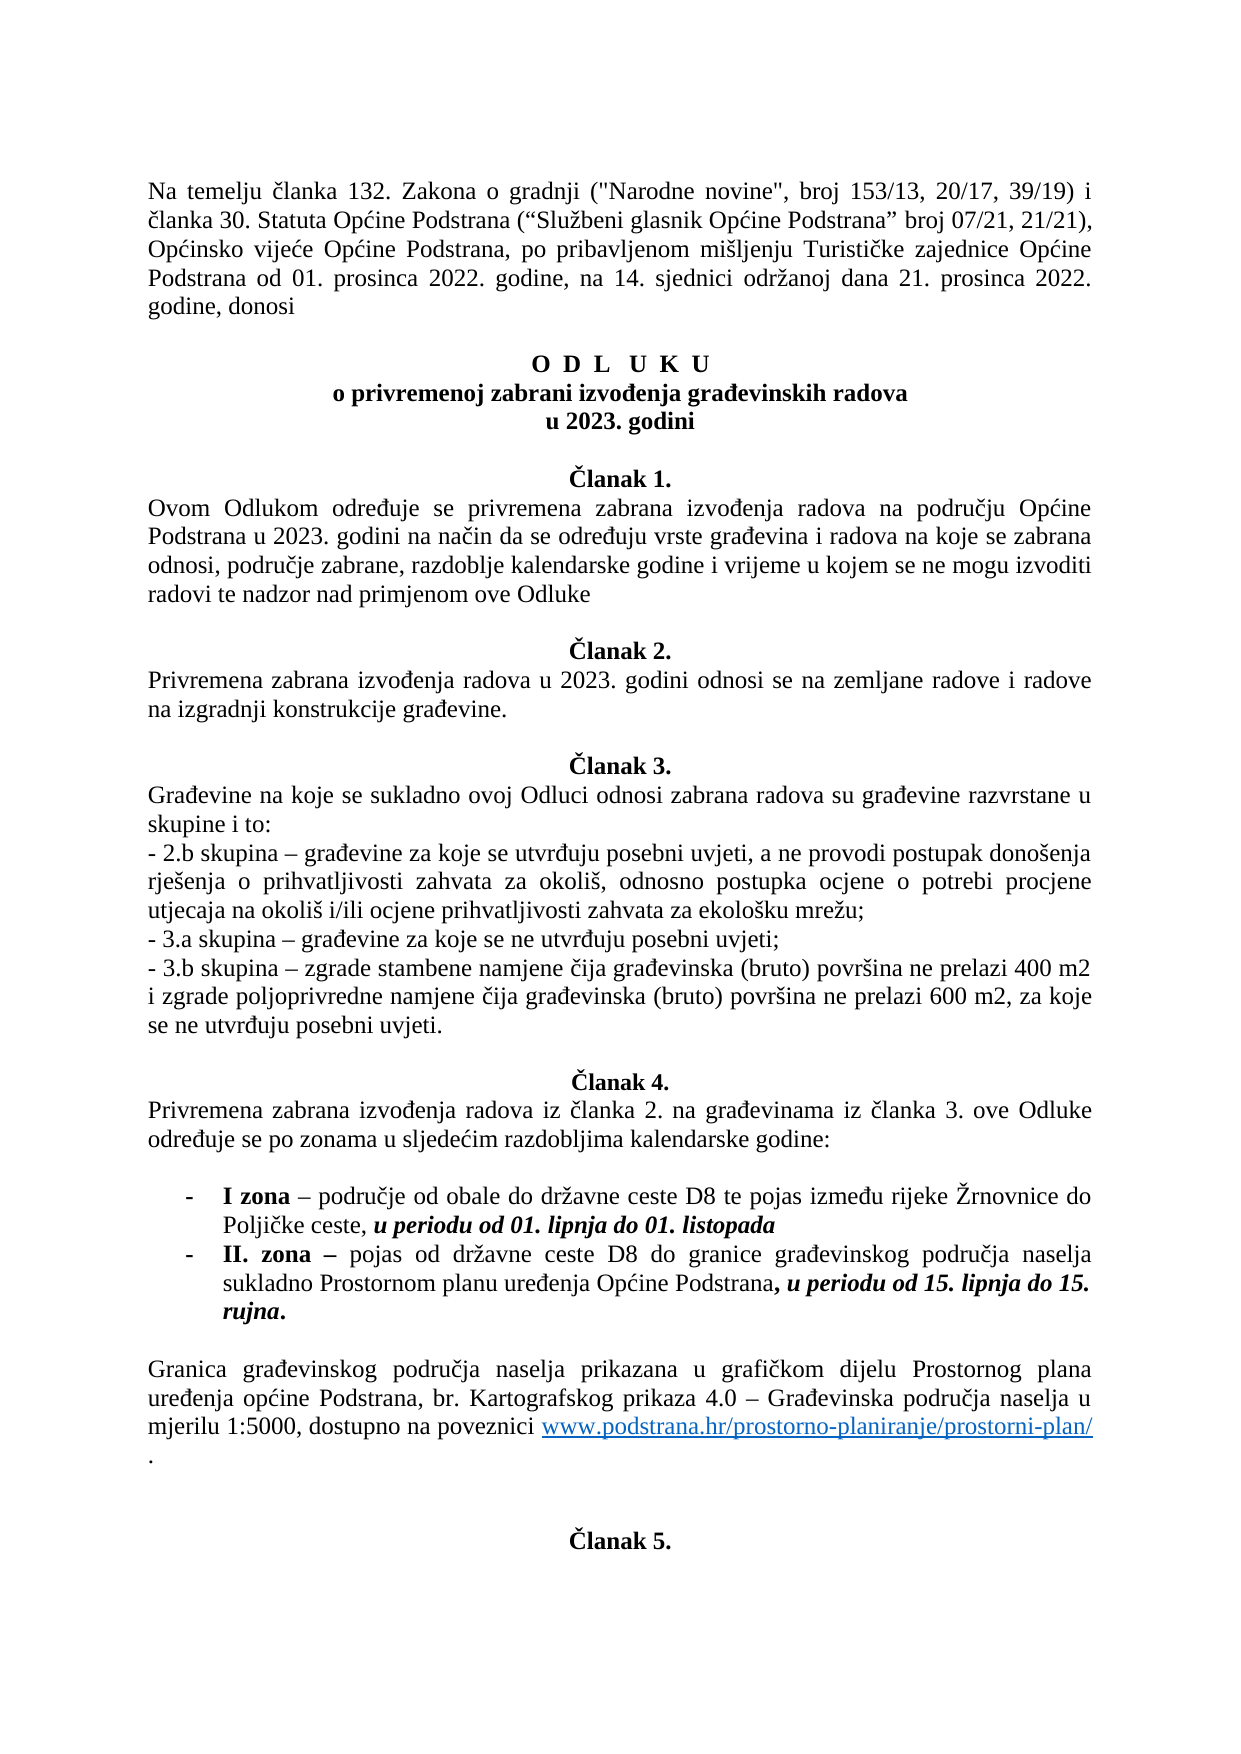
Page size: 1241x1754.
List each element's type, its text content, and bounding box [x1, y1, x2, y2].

text Članak 4. [148, 1068, 1093, 1095]
text Članak 1. [148, 464, 1093, 493]
list II. zona – pojas od državne ceste D8 do granice građevinskog područja naselja sukladno Prostornom planu uređenja Općine Podstrana, u periodu od 15. lipnja do 15. rujna. [185, 1239, 1093, 1325]
text - 3.b skupina – zgrade stambene namjene čija građevinska (bruto) površina ne prelazi 400 m2 i zgrade poljoprivredne namjene čija građevinska (bruto) površina ne prelazi 600 m2, za koje se ne utvrđuju posebni uvjeti. [148, 953, 1093, 1039]
text Članak 5. [148, 1526, 1093, 1555]
text Članak 3. [148, 751, 1093, 780]
text Privremena zabrana izvođenja radova iz članka 2. na građevinama iz članka 3. ove Odluke određuje se po zonama u sljedećim razdobljima kalendarske godine: [148, 1095, 1093, 1153]
list I zona – područje od obale do državne ceste D8 te pojas između rijeke Žrnovnice do Poljičke ceste, u periodu od 01. lipnja do 01. listopada [185, 1181, 1093, 1239]
text Članak 2. [148, 636, 1093, 665]
text Na temelju članka 132. Zakona o gradnji ("Narodne novine", broj 153/13, 20/17, 39/19) i članka 30. Statuta Općine Podstrana (“Službeni glasnik Općine Podstrana” broj 07/21, 21/21), Općinsko vijeće Općine Podstrana, po pribavljenom mišljenju Turističke zajednice Općine Podstrana od 01. prosinca 2022. godine, na 14. sjednici održanoj dana 21. prosinca 2022. godine, donosi [148, 176, 1093, 320]
text Građevine na koje se sukladno ovoj Odluci odnosi zabrana radova su građevine razvrstane u skupine i to: [148, 780, 1093, 838]
text Granica građevinskog područja naselja prikazana u grafičkom dijelu Prostornog plana uređenja općine Podstrana, br. Kartografskog prikaza 4.0 – Građevinska područja naselja u mjerilu 1:5000, dostupno na poveznici www.podstrana.hr/prostorno-planiranje/prostorni-plan/ . [148, 1354, 1093, 1469]
text u 2023. godini [148, 406, 1093, 435]
text Privremena zabrana izvođenja radova u 2023. godini odnosi se na zemljane radove i radove na izgradnji konstrukcije građevine. [148, 665, 1093, 723]
text O D L U K U o privremenoj zabrani izvođenja građevinskih radova [148, 349, 1093, 406]
text - 3.a skupina – građevine za koje se ne utvrđuju posebni uvjeti; [148, 924, 1093, 953]
text - 2.b skupina – građevine za koje se utvrđuju posebni uvjeti, a ne provodi postupak donošenja rješenja o prihvatljivosti zahvata za okoliš, odnosno postupka ocjene o potrebi procjene utjecaja na okoliš i/ili ocjene prihvatljivosti zahvata za ekološku mrežu; [148, 838, 1093, 924]
text Ovom Odlukom određuje se privremena zabrana izvođenja radova na području Općine Podstrana u 2023. godini na način da se određuju vrste građevina i radova na koje se zabrana odnosi, područje zabrane, razdoblje kalendarske godine i vrijeme u kojem se ne mogu izvoditi radovi te nadzor nad primjenom ove Odluke [148, 493, 1093, 608]
